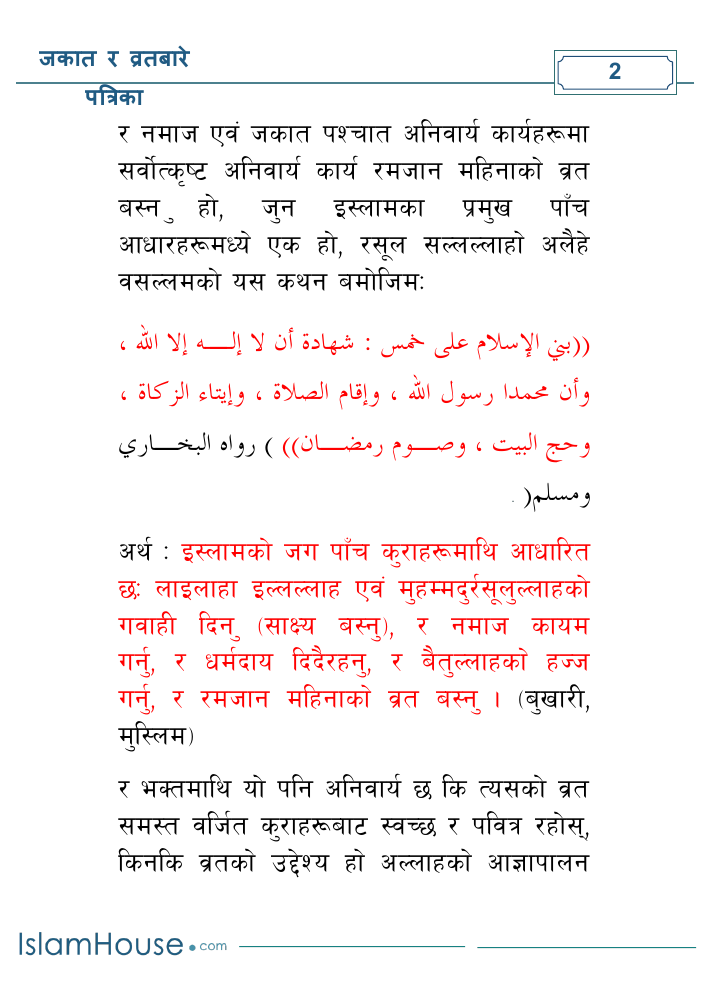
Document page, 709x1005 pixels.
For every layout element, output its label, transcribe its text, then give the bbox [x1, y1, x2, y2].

picture [12, 928, 466, 961]
text cy{ M O:nfdsf] hu kfFr s'/fx¿dfly cfwfl/t 5M nfOnfxf ONnNnfx Pj+ d'xDdb'/{;"n'Nnfxsf] ujfxL lbg' -;fIo a:g'_, / gdfh sfod ug'{, / wd{bfo lbb}/xg', / a}t'Nnfxsf] xHh ug'{, / /dhfg dlxgfsf] j|t a:g' . -a'vf/L, d'l:nd_ [118, 536, 591, 754]
text / gdfh Pj+ hsft kZrft clgjfo{ sfo{x¿df ;jf]{Ts[i6 clgjfo{ sfo{ /dhfg dlxgfsf] j|t a:g' xf], h'g O:nfdsf k|d'v kfFr cfwf/x¿dWo] Ps xf], /;"n ;NnNnfxf] cn}x] j;Nndsf] o; syg adf]lhdM [118, 118, 591, 299]
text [118, 773, 591, 881]
text ((بني الإسلام على خمس : شهادة أن لا إله إلا الله ، وأن محمدا رسول الله ، وإقام الصلاة ، وإيتاء الزكاة ، وحج البيت ، وصوم رمضان)) ) رواه البخاري ومسلم( . [118, 319, 591, 519]
picture [471, 929, 697, 962]
